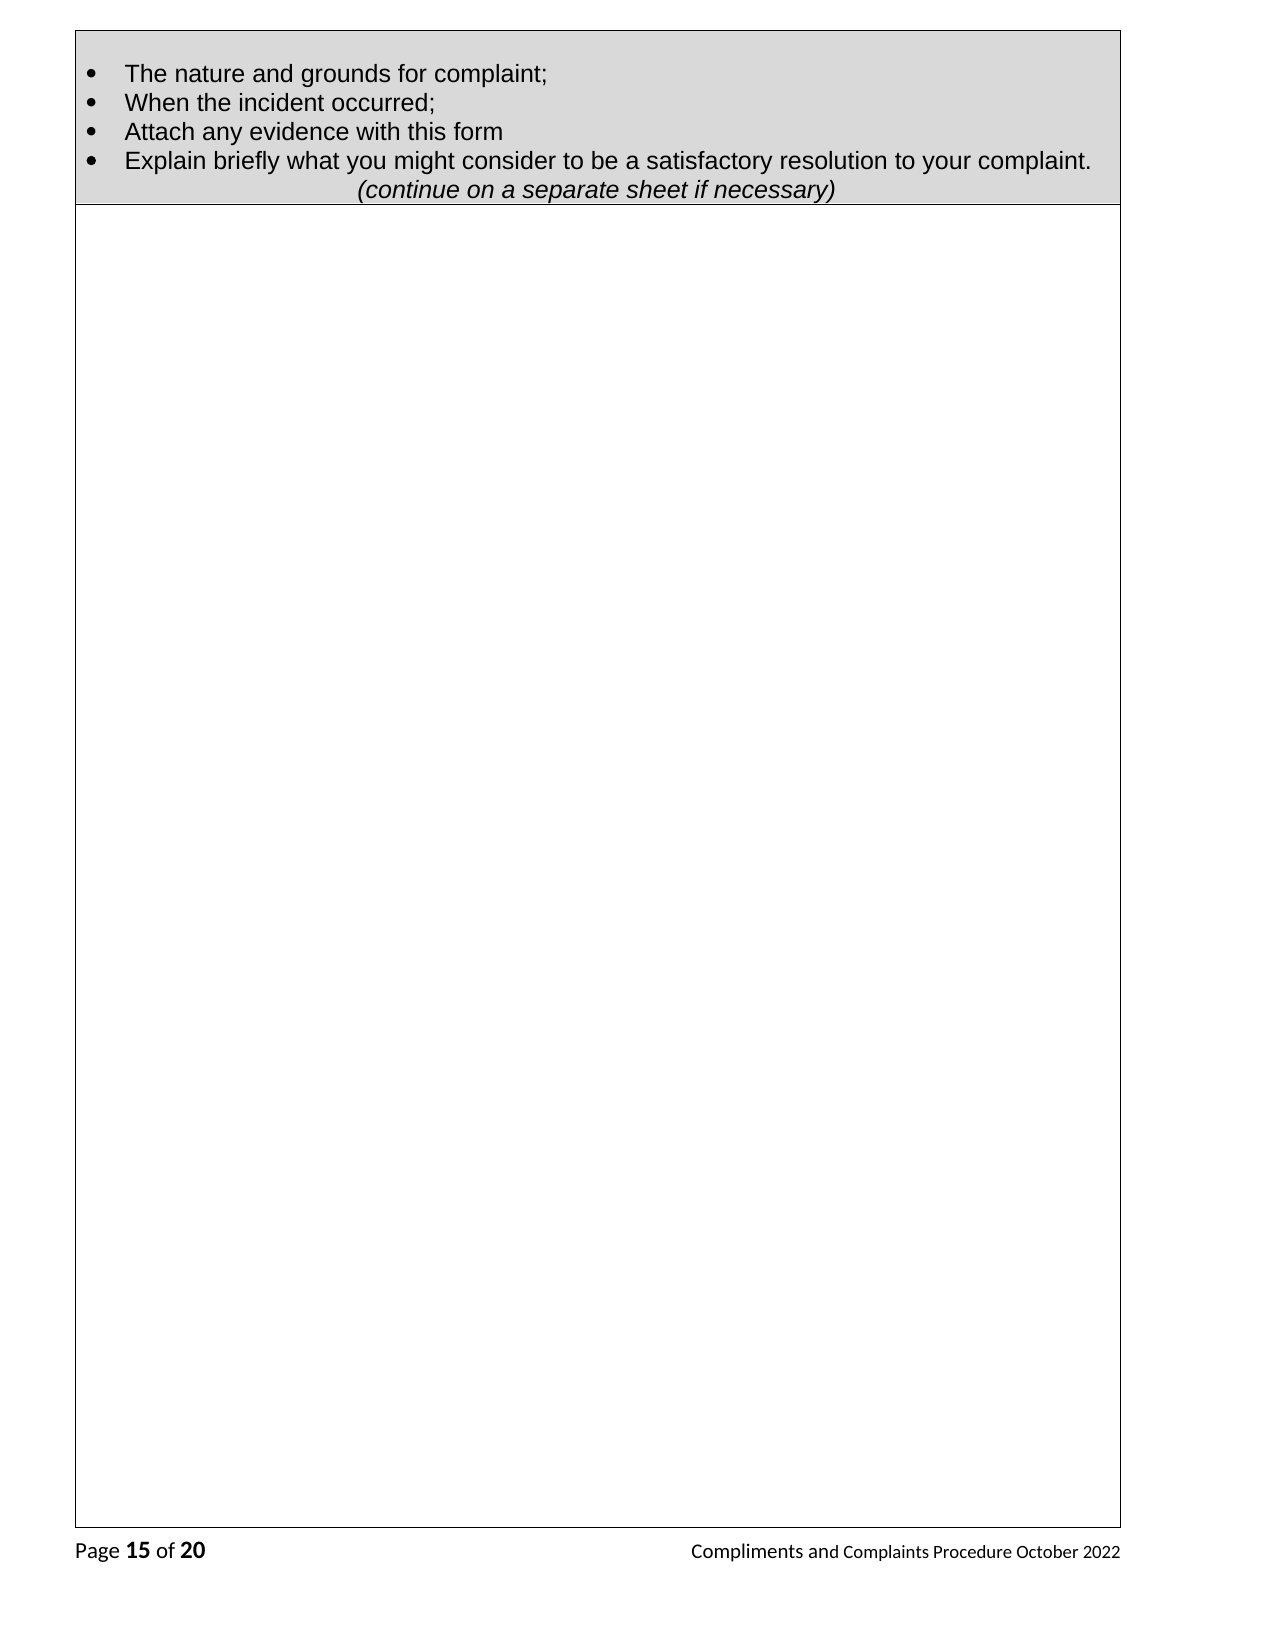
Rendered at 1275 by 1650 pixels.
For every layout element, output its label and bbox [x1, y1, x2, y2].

table_cell [76, 31, 1120, 203]
table_cell [76, 205, 1120, 1527]
